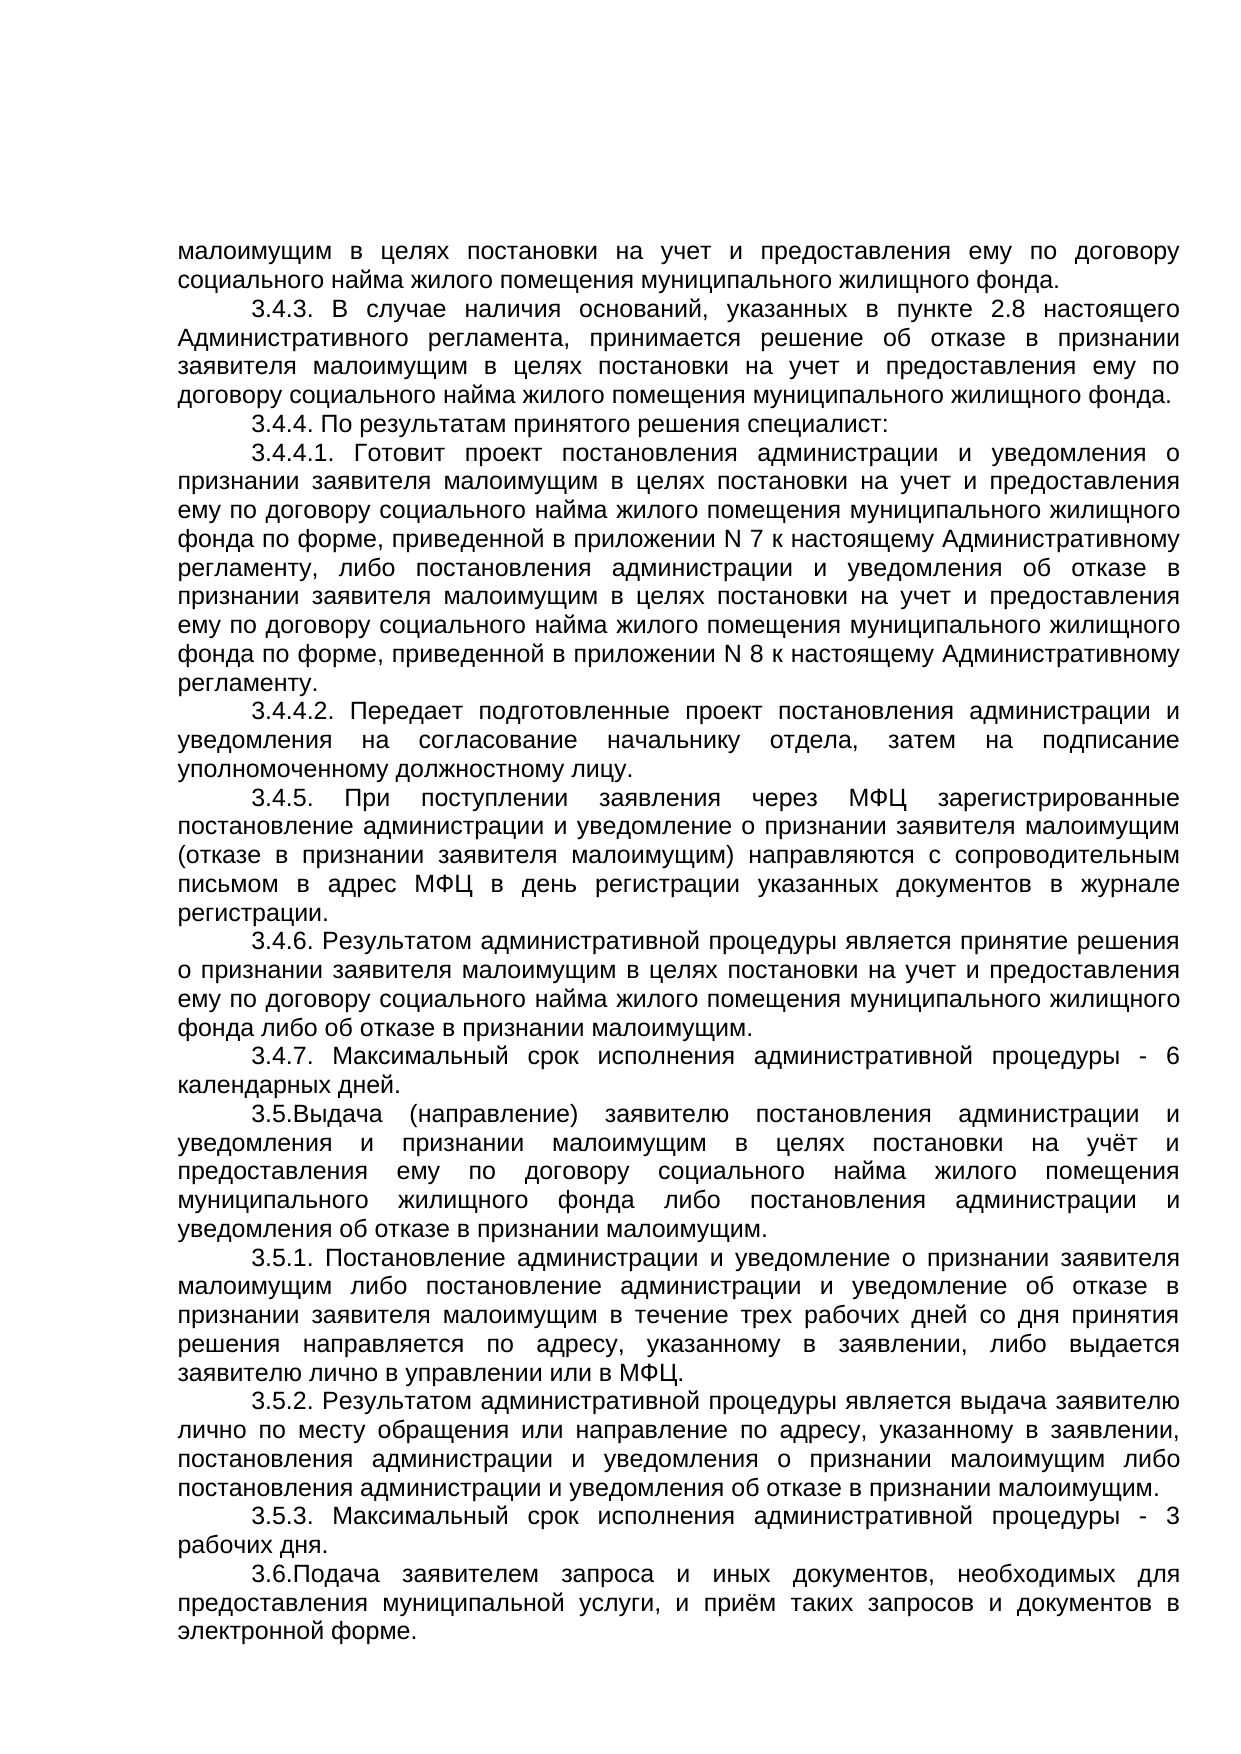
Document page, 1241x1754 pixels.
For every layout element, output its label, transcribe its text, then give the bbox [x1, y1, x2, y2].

text 3.4.3. В случае наличия оснований, указанных в пункте 2.8 настоящего Административного регламента, принимается решение об отказе в признании заявителя малоимущим в целях постановки на учет и предоставления ему по договору социального найма жилого помещения муниципального жилищного фонда. [177, 294, 1181, 409]
text 3.5.Выдача (направление) заявителю постановления администрации и уведомления и признании малоимущим в целях постановки на учёт и предоставления ему по договору социального найма жилого помещения муниципального жилищного фонда либо постановления администрации и уведомления об отказе в признании малоимущим. [177, 1099, 1181, 1242]
text 3.6.Подача заявителем запроса и иных документов, необходимых для предоставления муниципальной услуги, и приём таких запросов и документов в электронной форме. [177, 1559, 1181, 1645]
text 3.4.6. Результатом административной процедуры является принятие решения о признании заявителя малоимущим в целях постановки на учет и предоставления ему по договору социального найма жилого помещения муниципального жилищного фонда либо об отказе в признании малоимущим. [177, 926, 1181, 1041]
text 3.5.2. Результатом административной процедуры является выдача заявителю лично по месту обращения или направление по адресу, указанному в заявлении, постановления администрации и уведомления о признании малоимущим либо постановления администрации и уведомления об отказе в признании малоимущим. [177, 1386, 1181, 1501]
text 3.4.5. При поступлении заявления через МФЦ зарегистрированные постановление администрации и уведомление о признании заявителя малоимущим (отказе в признании заявителя малоимущим) направляются с сопроводительным письмом в адрес МФЦ в день регистрации указанных документов в журнале регистрации. [177, 782, 1181, 926]
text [177, 236, 1181, 294]
text 3.5.1. Постановление администрации и уведомление о признании заявителя малоимущим либо постановление администрации и уведомление об отказе в признании заявителя малоимущим в течение трех рабочих дней со дня принятия решения направляется по адресу, указанному в заявлении, либо выдается заявителю лично в управлении или в МФЦ. [177, 1242, 1181, 1386]
text 3.4.4. По результатам принятого решения специалист: [177, 409, 1181, 437]
text 3.4.4.2. Передает подготовленные проект постановления администрации и уведомления на согласование начальнику отдела, затем на подписание уполномоченному должностному лицу. [177, 696, 1181, 782]
text 3.4.4.1. Готовит проект постановления администрации и уведомления о признании заявителя малоимущим в целях постановки на учет и предоставления ему по договору социального найма жилого помещения муниципального жилищного фонда по форме, приведенной в приложении N 7 к настоящему Административному регламенту, либо постановления администрации и уведомления об отказе в признании заявителя малоимущим в целях постановки на учет и предоставления ему по договору социального найма жилого помещения муниципального жилищного фонда по форме, приведенной в приложении N 8 к настоящему Административному регламенту. [177, 437, 1181, 696]
text 3.5.3. Максимальный срок исполнения административной процедуры - 3 рабочих дня. [177, 1501, 1181, 1559]
text 3.4.7. Максимальный срок исполнения административной процедуры - 6 календарных дней. [177, 1041, 1181, 1099]
